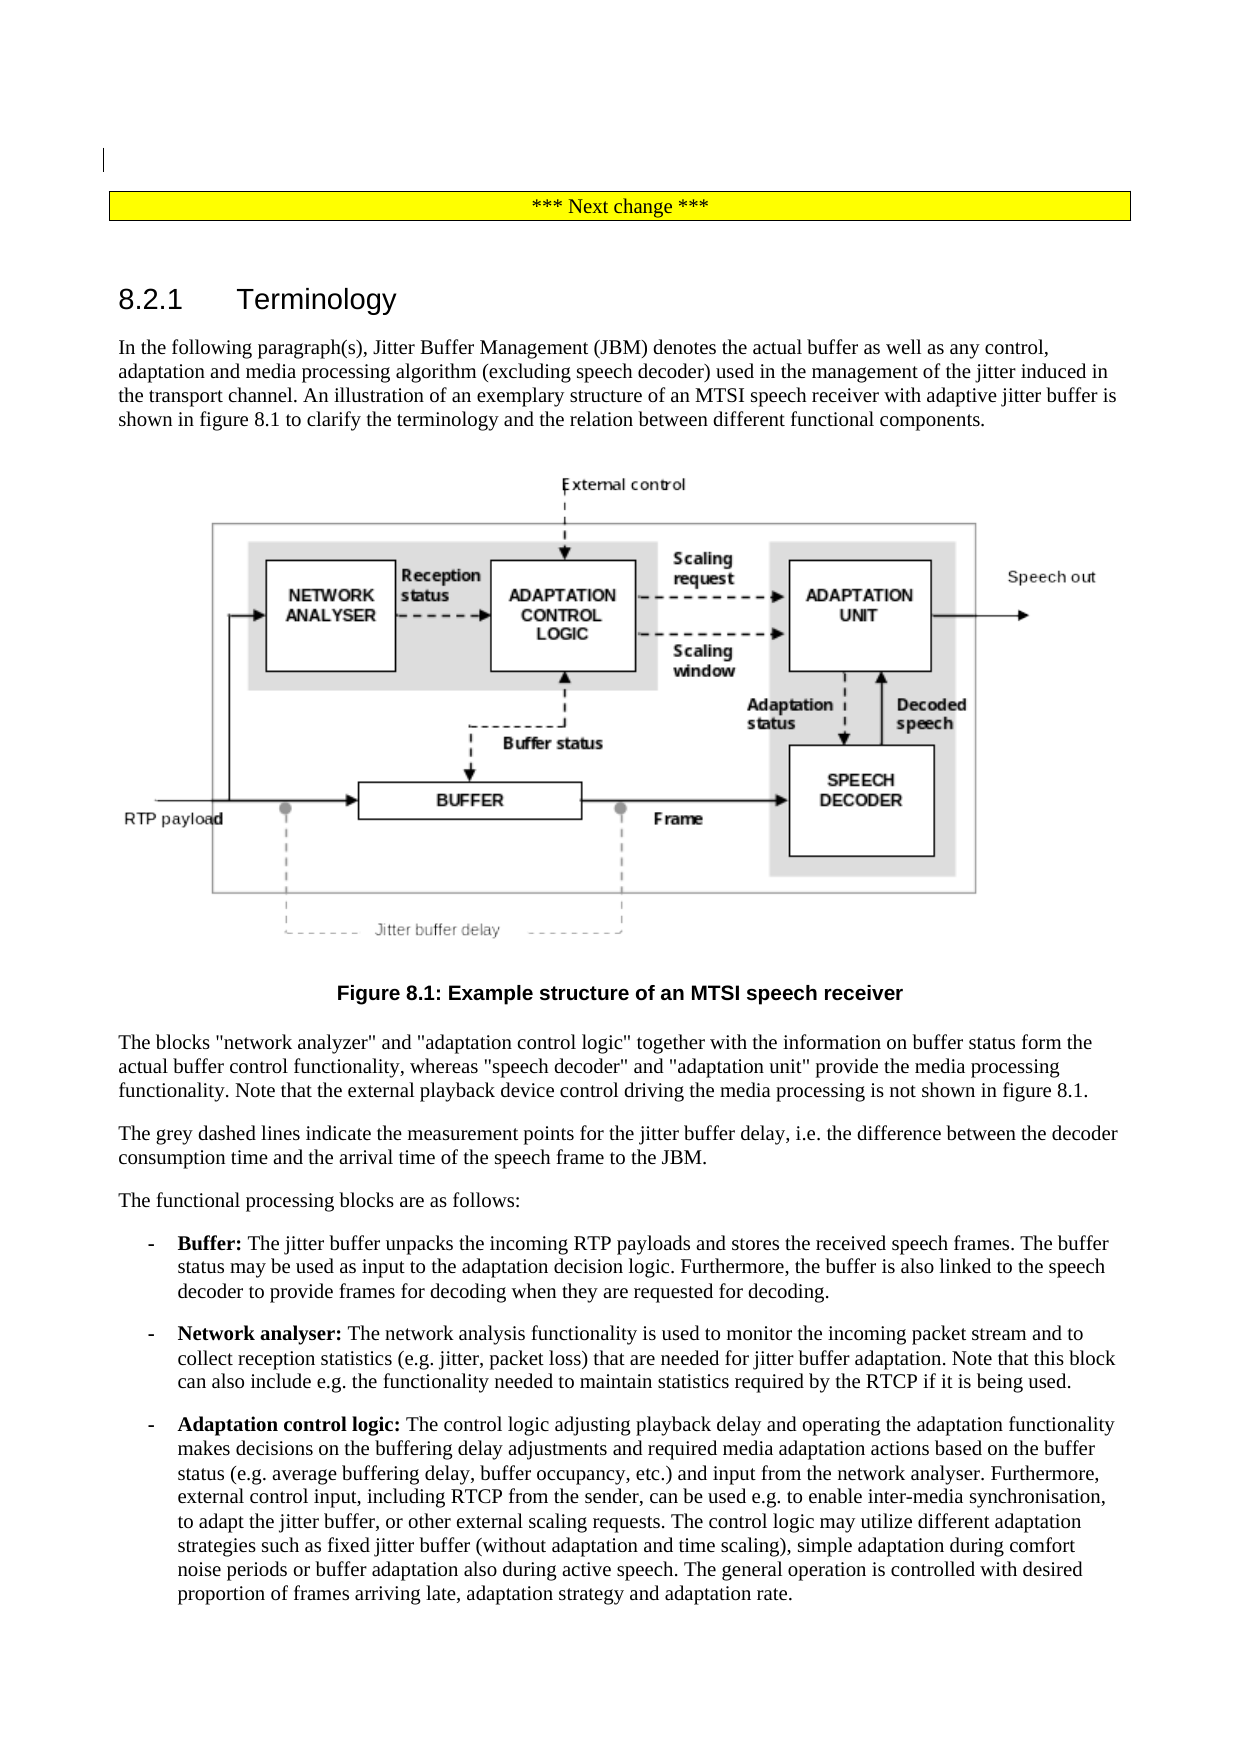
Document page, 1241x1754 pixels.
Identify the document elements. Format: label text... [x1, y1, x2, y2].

text *** Next change *** [110, 192, 1130, 220]
text The functional processing blocks are as follows: [118, 1188, 1122, 1212]
text - Network analyser: The network analysis functionality is used to monitor the incoming packet stream and to collect reception statistics (e.g. jitter, packet loss) that are needed for jitter buffer adaptation. Note that this block can also include e.g. the functionality needed to maintain statistics required by the RTCP if it is being used. [148, 1321, 1122, 1393]
text The blocks "network analyzer" and "adaptation control logic" together with the information on buffer status form the actual buffer control functionality, whereas "speech decoder" and "adaptation unit" provide the media processing functionality. Note that the external playback device control driving the media processing is not shown in figure 8.1. [118, 1030, 1122, 1102]
text 8.2.1 Terminology [118, 282, 1122, 316]
text The grey dashed lines indicate the measurement points for the jitter buffer delay, i.e. the difference between the decoder consumption time and the arrival time of the speech frame to the JBM. [118, 1121, 1122, 1169]
text Figure 8.1: Example structure of an MTSI speech receiver [118, 981, 1122, 1005]
text - Buffer: The jitter buffer unpacks the incoming RTP payloads and stores the received speech frames. The buffer status may be used as input to the adaptation decision logic. Furthermore, the buffer is also linked to the speech decoder to provide frames for decoding when they are requested for decoding. [148, 1230, 1122, 1303]
text In the following paragraph(s), Jitter Buffer Management (JBM) denotes the actual buffer as well as any control, adaptation and media processing algorithm (excluding speech decoder) used in the management of the jitter induced in the transport channel. An illustration of an exemplary structure of an MTSI speech receiver with adaptive jitter buffer is shown in figure 8.1 to clarify the terminology and the relation between different functional components. [118, 335, 1122, 431]
text - Adaptation control logic: The control logic adjusting playback delay and operating the adaptation functionality makes decisions on the buffering delay adjustments and required media adaptation actions based on the buffer status (e.g. average buffering delay, buffer occupancy, etc.) and input from the network analyser. Furthermore, external control input, including RTCP from the sender, can be used e.g. to enable inter-media synchronisation, to adapt the jitter buffer, or other external scaling requests. The control logic may utilize different adaptation strategies such as fixed jitter buffer (without adaptation and time scaling), simple adaptation during comfort noise periods or buffer adaptation also during active speech. The general operation is controlled with desired proportion of frames arriving late, adaptation strategy and adaptation rate. [148, 1412, 1122, 1605]
